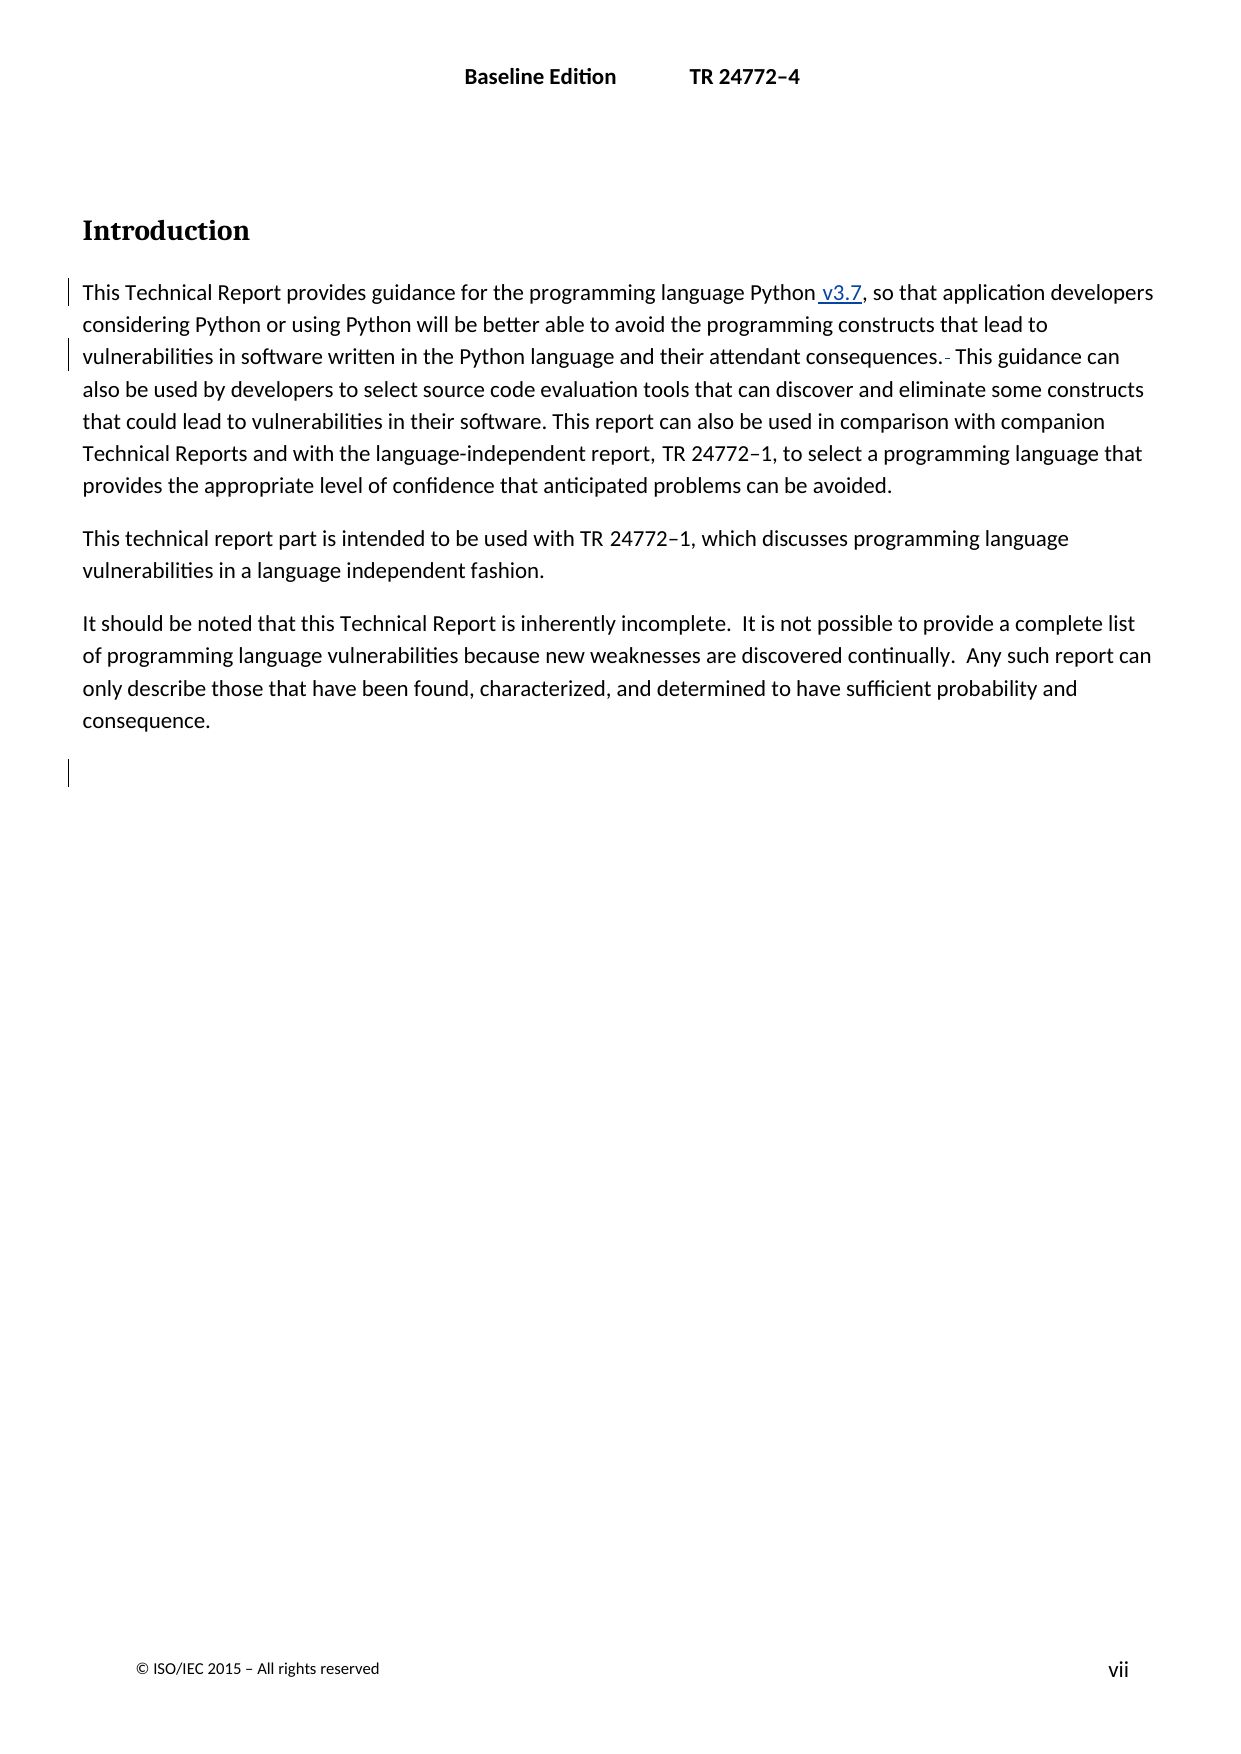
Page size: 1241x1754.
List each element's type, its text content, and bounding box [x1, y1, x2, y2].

text This technical report part is intended to be used with TR 24772–1, which discusses programming language vulnerabilities in a language independent fashion. [82, 524, 1154, 584]
subtitle Introduction [82, 214, 1182, 248]
text This Technical Report provides guidance for the programming language Python, so that application developers considering Python or using Python will be better able to avoid the programming constructs that lead to vulnerabilities in software written in the Python language and their attendant consequences. This guidance can also be used by developers to select source code evaluation tools that can discover and eliminate some constructs that could lead to vulnerabilities in their software. This report can also be used in comparison with companion Technical Reports and with the language-independent report, TR 24772–1, to select a programming language that provides the appropriate level of confidence that anticipated problems can be avoided. [82, 278, 1154, 499]
text It should be noted that this Technical Report is inherently incomplete. It is not possible to provide a complete list of programming language vulnerabilities because new weaknesses are discovered continually. Any such report can only describe those that have been found, characterized, and determined to have sufficient probability and consequence. [82, 609, 1154, 734]
